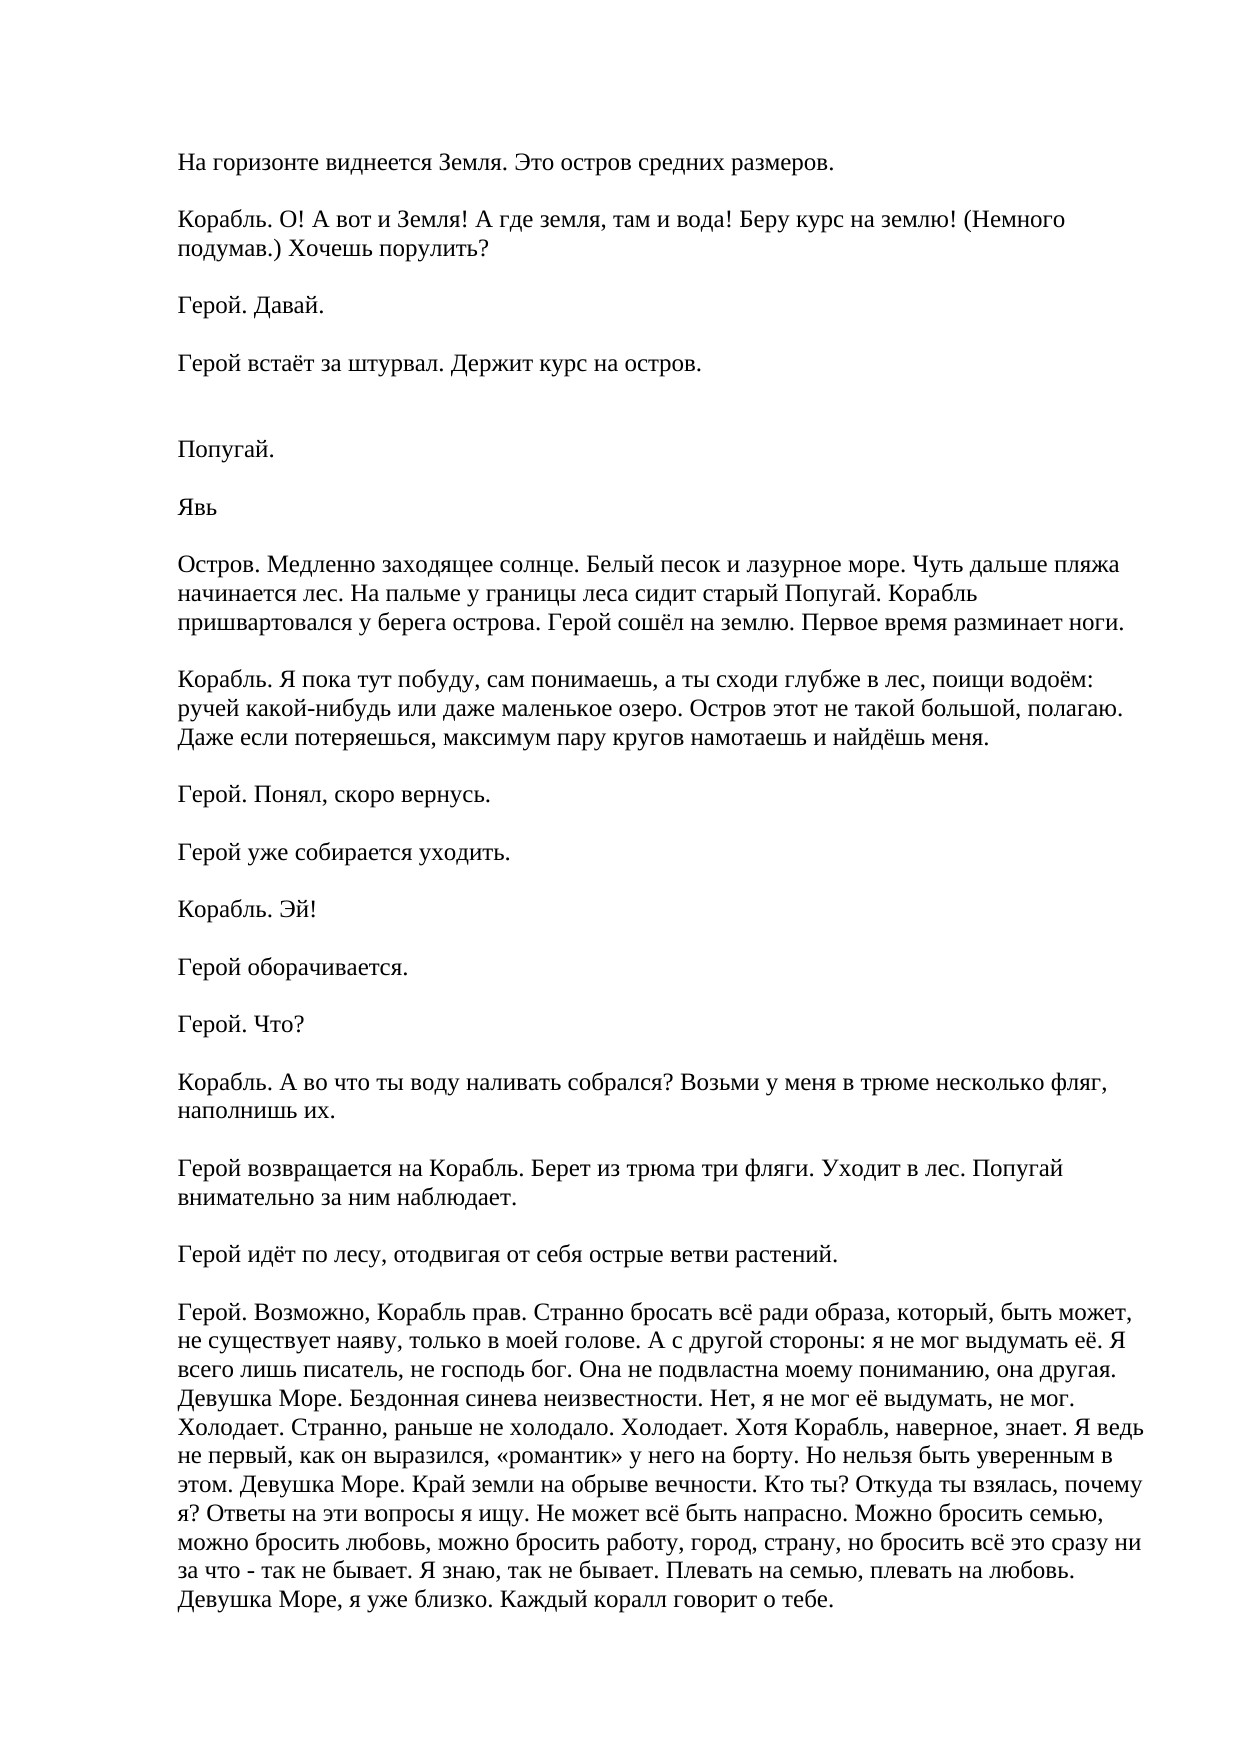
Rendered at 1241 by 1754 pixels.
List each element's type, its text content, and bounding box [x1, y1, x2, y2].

text Герой идёт по лесу, отодвигая от себя острые ветви растений. [177, 1239, 1152, 1268]
text Герой оборачивается. [177, 952, 1152, 981]
text Герой. Понял, скоро вернусь. [177, 779, 1152, 808]
text Корабль. А во что ты воду наливать собрался? Возьми у меня в трюме несколько фляг, наполнишь их. [177, 1067, 1152, 1124]
text Явь [177, 492, 1152, 521]
text Остров. Медленно заходящее солнце. Белый песок и лазурное море. Чуть дальше пляжа начинается лес. На пальме у границы леса сидит старый Попугай. Корабль пришвартовался у берега острова. Герой сошёл на землю. Первое время разминает ноги. [177, 549, 1152, 636]
text Попугай. [177, 434, 1152, 463]
text Корабль. Эй! [177, 894, 1152, 923]
text Герой. Возможно, Корабль прав. Странно бросать всё ради образа, который, быть может, не существует наяву, только в моей голове. А с другой стороны: я не мог выдумать её. Я всего лишь писатель, не господь бог. Она не подвластна моему пониманию, она другая. Девушка Море. Бездонная синева неизвестности. Нет, я не мог её выдумать, не мог. Холодает. Странно, раньше не холодало. Холодает. Хотя Корабль, наверное, знает. Я ведь не первый, как он выразился, «романтик» у него на борту. Но нельзя быть уверенным в этом. Девушка Море. Край земли на обрыве вечности. Кто ты? Откуда ты взялась, почему я? Ответы на эти вопросы я ищу. Не может всё быть напрасно. Можно бросить семью, можно бросить любовь, можно бросить работу, город, страну, но бросить всё это сразу ни за что - так не бывает. Я знаю, так не бывает. Плевать на семью, плевать на любовь. Девушка Море, я уже близко. Каждый коралл говорит о тебе. [177, 1297, 1152, 1613]
text Герой встаёт за штурвал. Держит курс на остров. [177, 348, 1152, 377]
text Герой. Что? [177, 1009, 1152, 1038]
text Корабль. Я пока тут побуду, сам понимаешь, а ты сходи глубже в лес, поищи водоём: ручей какой-нибудь или даже маленькое озеро. Остров этот не такой большой, полагаю. Даже если потеряешься, максимум пару кругов намотаешь и найдёшь меня. [177, 664, 1152, 751]
text Герой возвращается на Корабль. Берет из трюма три фляги. Уходит в лес. Попугай внимательно за ним наблюдает. [177, 1153, 1152, 1211]
text Корабль. О! А вот и Земля! А где земля, там и вода! Беру курс на землю! (Немного подумав.) Хочешь порулить? [177, 204, 1152, 262]
text На горизонте виднеется Земля. Это остров средних размеров. [177, 147, 1152, 176]
text Герой. Давай. [177, 291, 1152, 319]
text Герой уже собирается уходить. [177, 837, 1152, 866]
